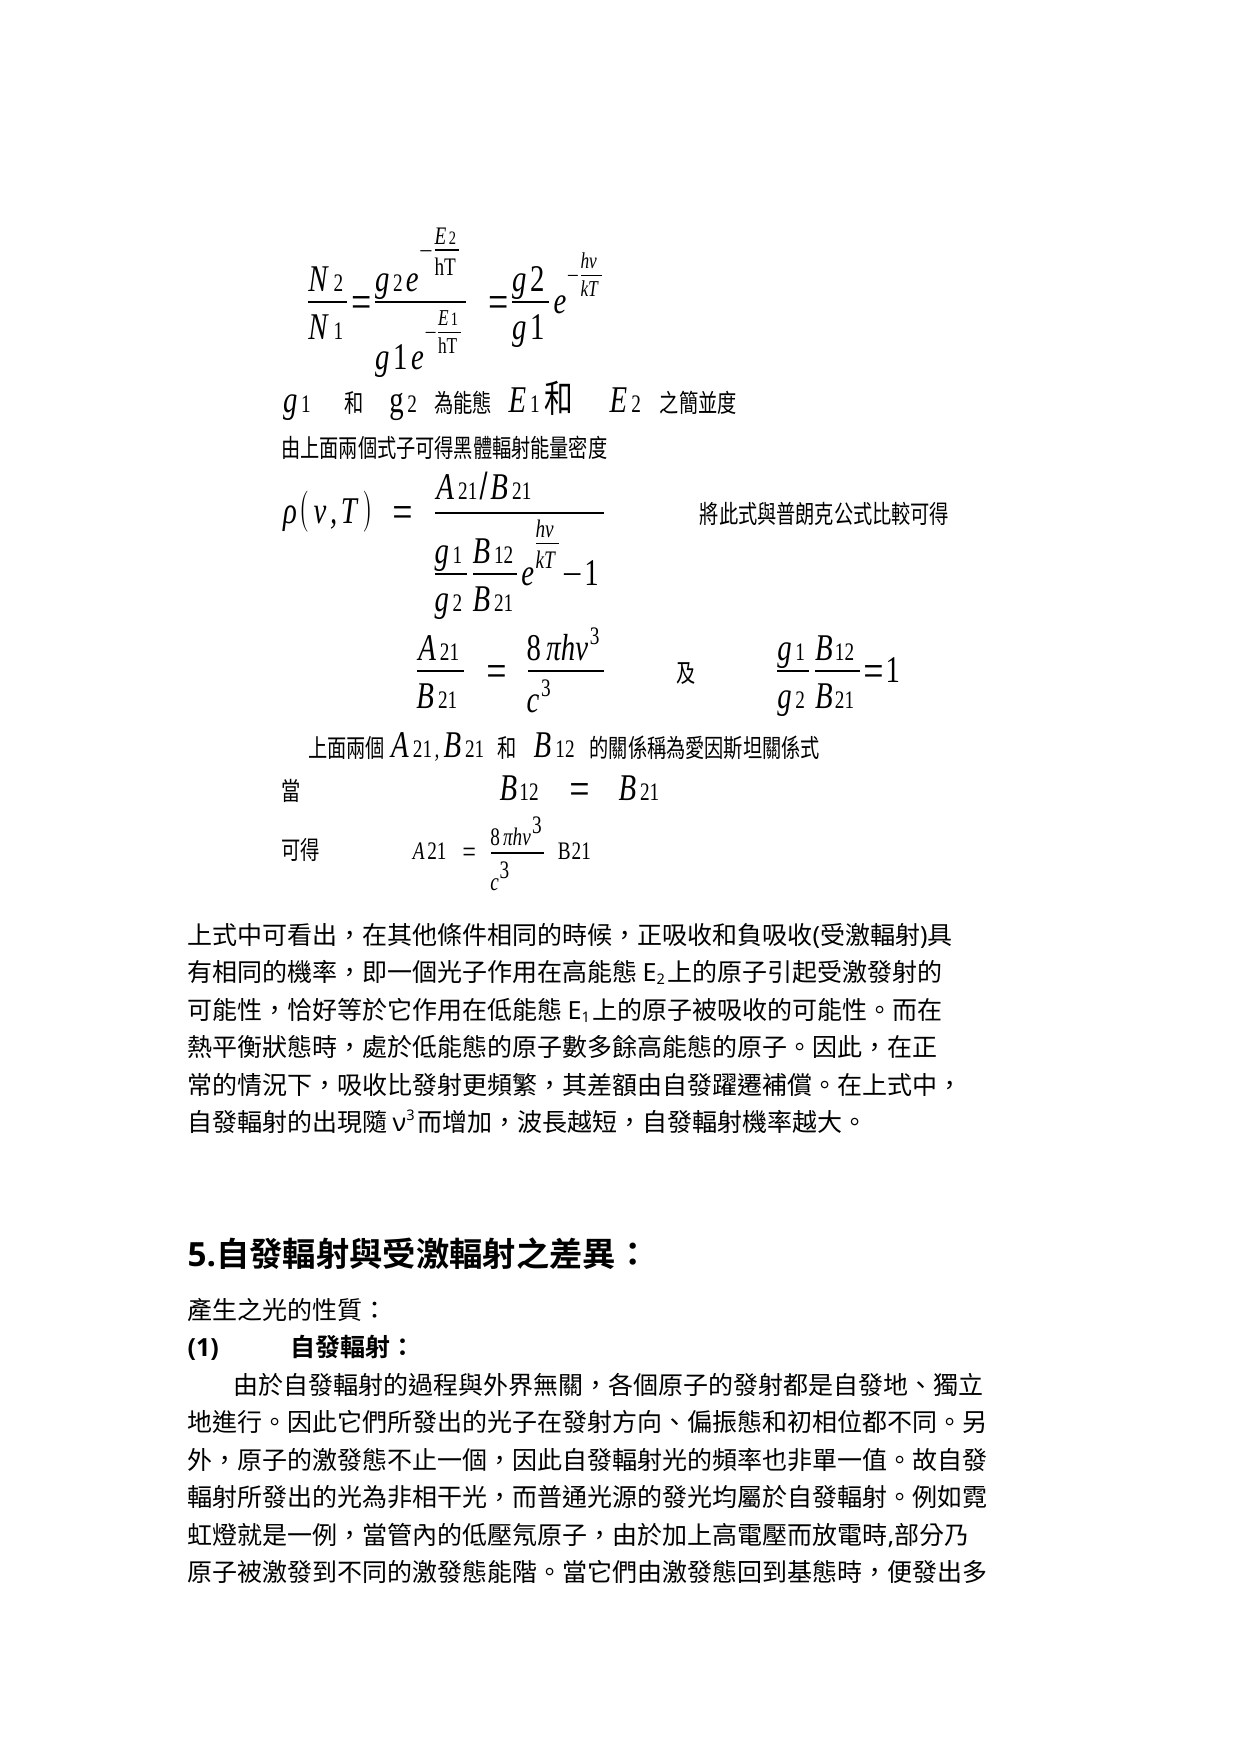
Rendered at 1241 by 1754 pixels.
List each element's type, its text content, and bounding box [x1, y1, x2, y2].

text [187, 1364, 994, 1589]
list 自發輻射： [187, 1327, 994, 1364]
text 產生之光的性質： [187, 1289, 994, 1327]
text 上式中可看出，在其他條件相同的時候，正吸收和負吸收(受激輻射)具有相同的機率，即一個光子作用在高能態E2上的原子引起受激發射的可能性，恰好等於它作用在低能態E1上的原子被吸收的可能性。而在熱平衡狀態時，處於低能態的原子數多餘高能態的原子。因此，在正常的情況下，吸收比發射更頻繁，其差額由自發躍遷補償。在上式中，自發輻射的出現隨ν3而增加，波長越短，自發輻射機率越大。 [187, 202, 956, 1139]
text 5.自發輻射與受激輻射之差異： [187, 1214, 994, 1289]
